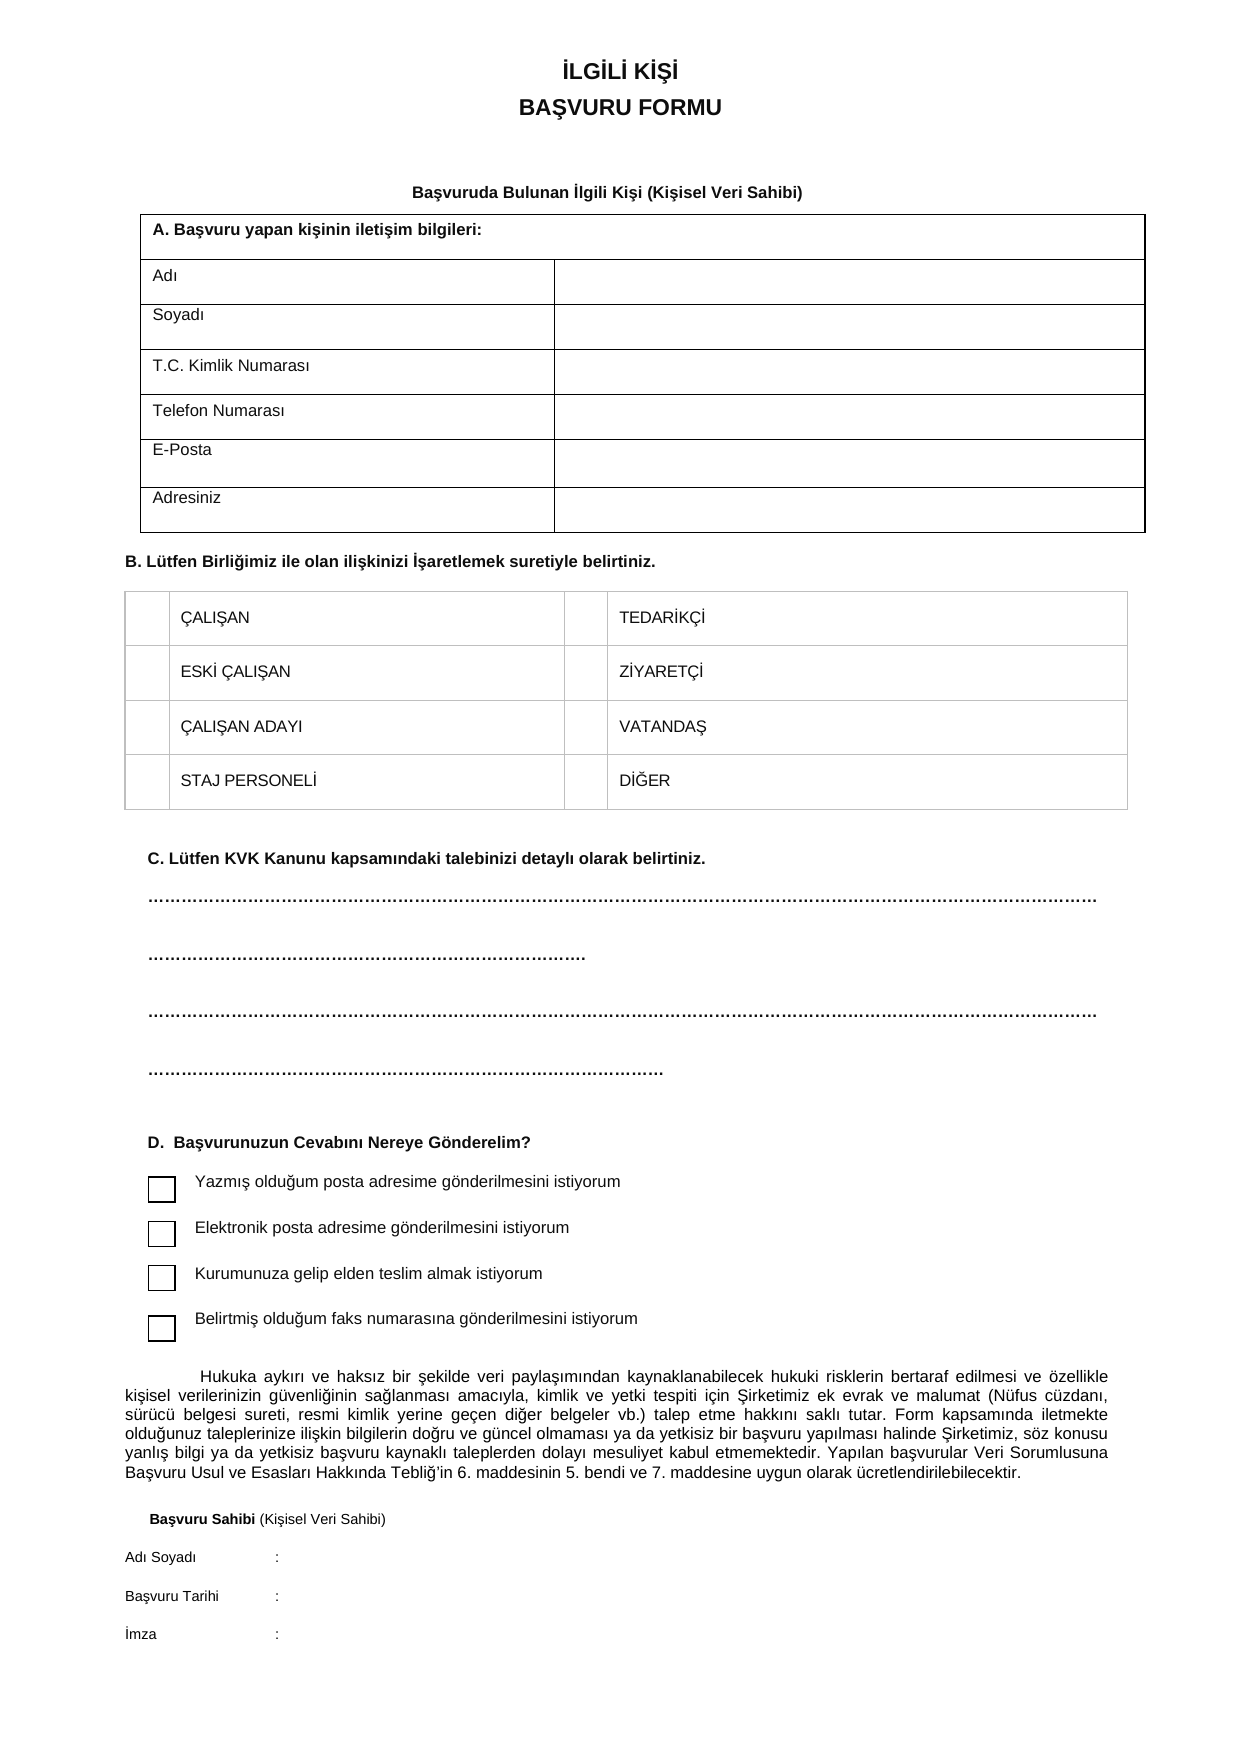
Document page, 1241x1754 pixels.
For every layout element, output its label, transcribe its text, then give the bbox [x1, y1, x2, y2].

table_cell [565, 755, 607, 809]
table_cell [126, 755, 169, 809]
table_cell Adı [141, 260, 554, 304]
subtitle …………………………………………………………………………………………………………………………………………………………………………………………………………………………….………………………………………………………………………………………………………………………………………………………………………………………………………………………………………… [147, 887, 1109, 1079]
subtitle C. Lütfen KVK Kanunu kapsamındaki talebinizi detaylı olarak belirtiniz. [147, 848, 1109, 868]
table_cell [555, 395, 1144, 439]
table_cell [555, 260, 1144, 304]
table_cell [555, 440, 1144, 487]
text Belirtmiş olduğum faks numarasına gönderilmesini istiyorum [125, 1309, 1109, 1328]
text B. Lütfen Birliğimiz ile olan ilişkinizi İşaretlemek suretiyle belirtiniz. [125, 552, 1109, 571]
table_cell ÇALIŞAN ADAYI [170, 701, 564, 754]
table_cell [555, 488, 1144, 532]
table_header [565, 592, 607, 645]
table_cell [565, 701, 607, 754]
table_cell [565, 646, 607, 700]
table_cell E-Posta [141, 440, 554, 487]
table_cell STAJ PERSONELİ [170, 755, 564, 809]
table_header A. Başvuru yapan kişinin iletişim bilgileri: [141, 215, 1144, 259]
table_cell [126, 646, 169, 700]
text Elektronik posta adresime gönderilmesini istiyorum [125, 1217, 1109, 1237]
table_header [126, 592, 169, 645]
table_cell Adresiniz [141, 488, 554, 532]
text İmza : [125, 1625, 1093, 1642]
table_cell Soyadı [141, 305, 554, 349]
text Kurumunuza gelip elden teslim almak istiyorum [125, 1263, 1109, 1283]
table_cell DİĞER [608, 755, 1127, 809]
subtitle Başvuruda Bulunan İlgili Kişi (Kişisel Veri Sahibi) [125, 183, 891, 202]
table_header ÇALIŞAN [170, 592, 564, 645]
table_cell Telefon Numarası [141, 395, 554, 439]
table_cell [555, 305, 1144, 349]
subtitle Başvurunuzun Cevabını Nereye Gönderelim? [147, 1133, 1109, 1152]
table_cell ESKİ ÇALIŞAN [170, 646, 564, 700]
text Başvuru Tarihi : [125, 1587, 1093, 1604]
text Adı Soyadı : [125, 1549, 1093, 1566]
table_header TEDARİKÇİ [608, 592, 1127, 645]
table_cell ZİYARETÇİ [608, 646, 1127, 700]
table_cell [126, 701, 169, 754]
text Yazmış olduğum posta adresime gönderilmesini istiyorum [125, 1171, 1109, 1191]
text Başvuru Sahibi (Kişisel Veri Sahibi) [125, 1511, 1093, 1527]
table_cell [555, 350, 1144, 394]
subtitle Hukuka aykırı ve haksız bir şekilde veri paylaşımından kaynaklanabilecek hukuki risklerin bertaraf edilmesi ve özellikle kişisel verilerinizin güvenliğinin sağlanması amacıyla, kimlik ve yetki tespiti için Şirketimiz ek evrak ve malumat (Nüfus cüzdanı, sürücü belgesi sureti, resmi kimlik yerine geçen diğer belgeler vb.) talep etme hakkını saklı tutar. Form kapsamında iletmekte olduğunuz taleplerinize ilişkin bilgilerin doğru ve güncel olmaması ya da yetkisiz bir başvuru yapılması halinde Şirketimiz, söz konusu yanlış bilgi ya da yetkisiz başvuru kaynaklı taleplerden dolayı mesuliyet kabul etmemektedir. Yapılan başvurular Veri Sorumlusuna Başvuru Usul ve Esasları Hakkında Tebliğ’in 6. maddesinin 5. bendi ve 7. maddesine uygun olarak ücretlendirilebilecektir. [125, 1367, 1109, 1482]
table_cell VATANDAŞ [608, 701, 1127, 754]
table_cell T.C. Kimlik Numarası [141, 350, 554, 394]
